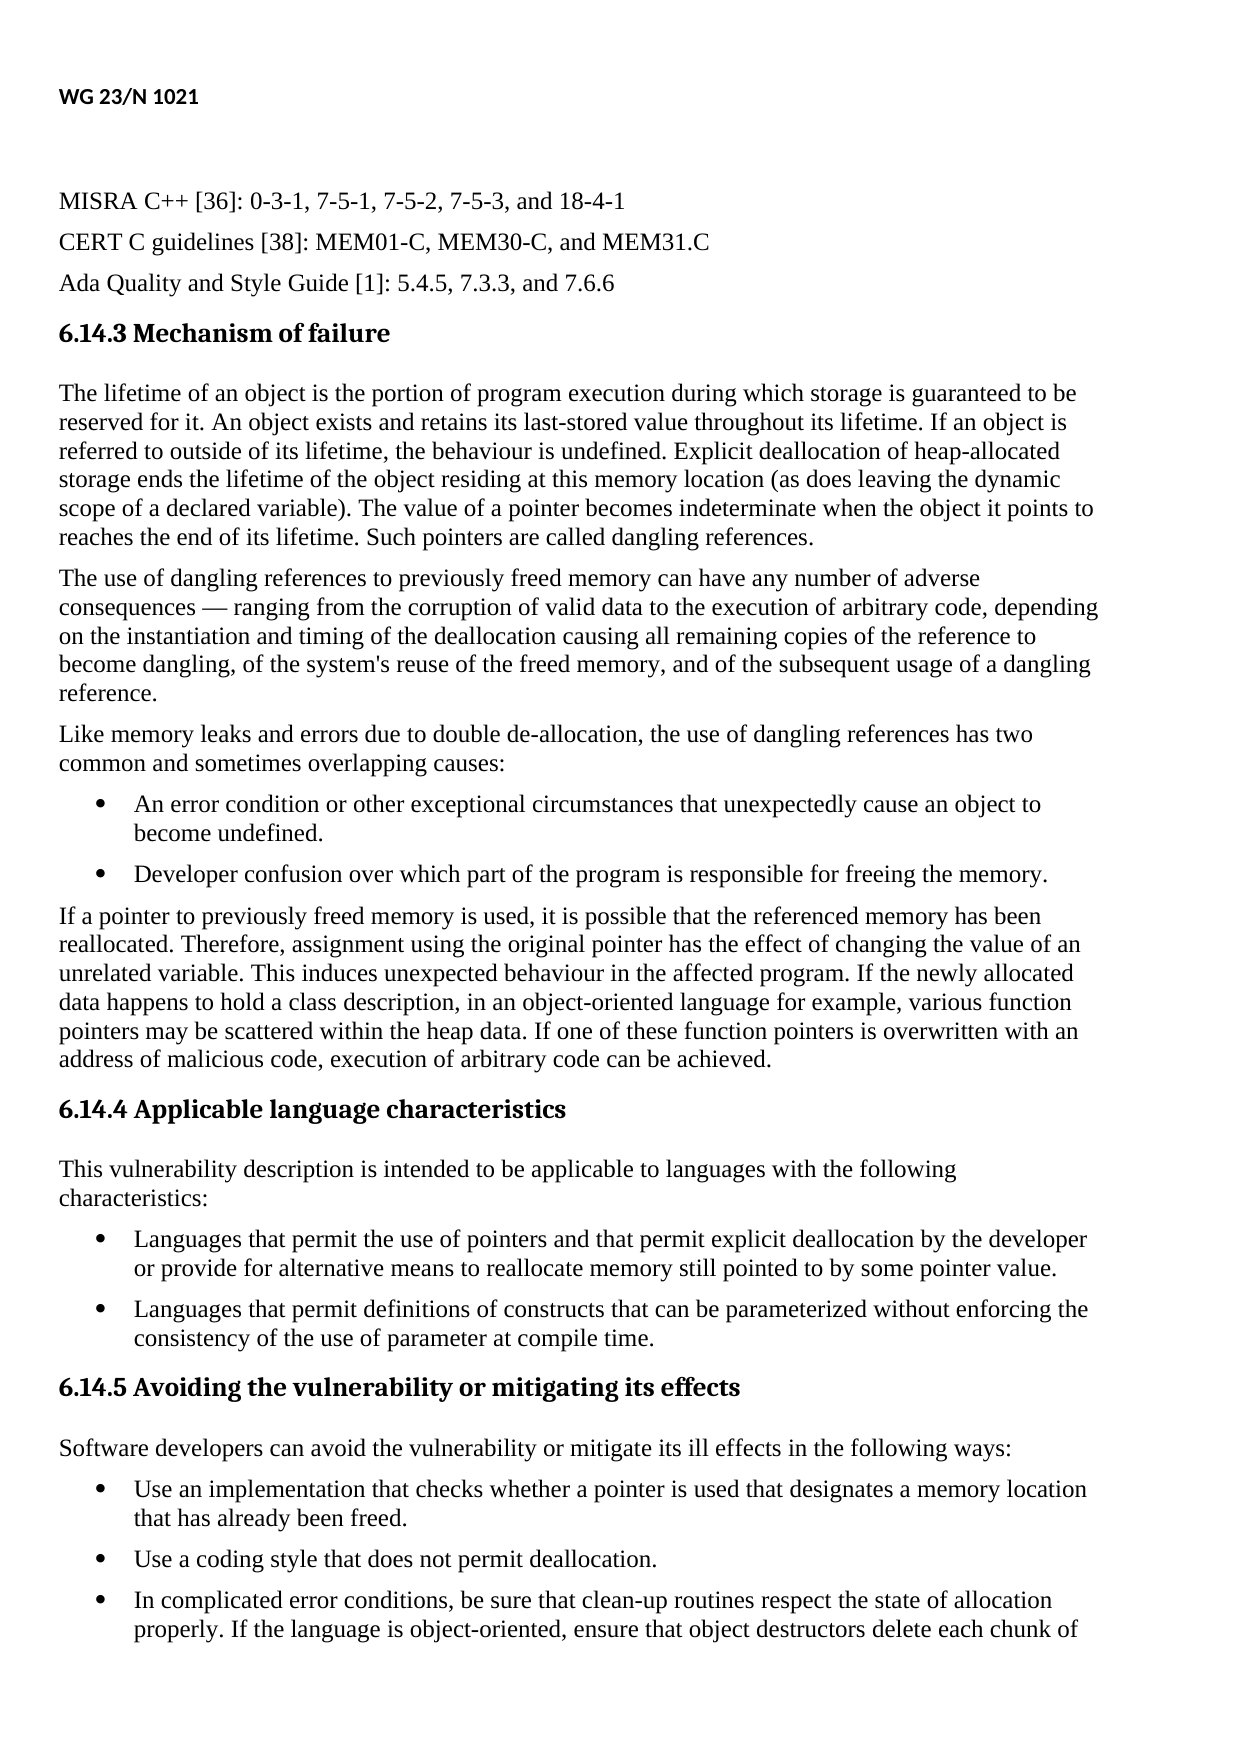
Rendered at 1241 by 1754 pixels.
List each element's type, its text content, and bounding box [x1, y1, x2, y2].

text CERT C guidelines [38]: MEM01-C, MEM30-C, and MEM31.C [58, 227, 1099, 256]
list Use an implementation that checks whether a pointer is used that designates a memory location that has already been freed. [96, 1474, 1099, 1531]
subtitle 6.14.3 Mechanism of failure [58, 318, 1099, 349]
text Ada Quality and Style Guide [1]: 5.4.5, 7.3.3, and 7.6.6 [58, 268, 1099, 297]
text MISRA C++ [36]: 0-3-1, 7-5-1, 7-5-2, 7-5-3, and 18-4-1 [58, 186, 1099, 215]
text The lifetime of an object is the portion of program execution during which storage is guaranteed to be reserved for it. An object exists and retains its last-stored value throughout its lifetime. If an object is referred to outside of its lifetime, the behaviour is undefined. Explicit deallocation of heap-allocated storage ends the lifetime of the object residing at this memory location (as does leaving the dynamic scope of a declared variable). The value of a pointer becomes indeterminate when the object it points to reaches the end of its lifetime. Such pointers are called dangling references. [58, 378, 1099, 551]
text Software developers can avoid the vulnerability or mitigate its ill effects in the following ways: [58, 1433, 1099, 1461]
subtitle 6.14.5 Avoiding the vulnerability or mitigating its effects [58, 1372, 1099, 1404]
list Developer confusion over which part of the program is responsible for freeing the memory. [96, 859, 1099, 888]
list Use a coding style that does not permit deallocation. [96, 1544, 1099, 1573]
text Like memory leaks and errors due to double de-allocation, the use of dangling references has two common and sometimes overlapping causes: [58, 719, 1099, 777]
text The use of dangling references to previously freed memory can have any number of adverse consequences — ranging from the corruption of valid data to the execution of arbitrary code, depending on the instantiation and timing of the deallocation causing all remaining copies of the reference to become dangling, of the system's reuse of the freed memory, and of the subsequent usage of a dangling reference. [58, 563, 1099, 707]
list Languages that permit definitions of constructs that can be parameterized without enforcing the consistency of the use of parameter at compile time. [96, 1294, 1099, 1352]
list An error condition or other exceptional circumstances that unexpectedly cause an object to become undefined. [96, 789, 1099, 847]
text If a pointer to previously freed memory is used, it is possible that the referenced memory has been reallocated. Therefore, assignment using the original pointer has the effect of changing the value of an unrelated variable. This induces unexpected behaviour in the affected program. If the newly allocated data happens to hold a class description, in an object-oriented language for example, various function pointers may be scattered within the heap data. If one of these function pointers is overwritten with an address of malicious code, execution of arbitrary code can be achieved. [58, 901, 1099, 1073]
subtitle 6.14.4 Applicable language characteristics [58, 1094, 1099, 1125]
list Languages that permit the use of pointers and that permit explicit deallocation by the developer or provide for alternative means to reallocate memory still pointed to by some pointer value. [96, 1224, 1099, 1282]
text This vulnerability description is intended to be applicable to languages with the following characteristics: [58, 1154, 1099, 1212]
